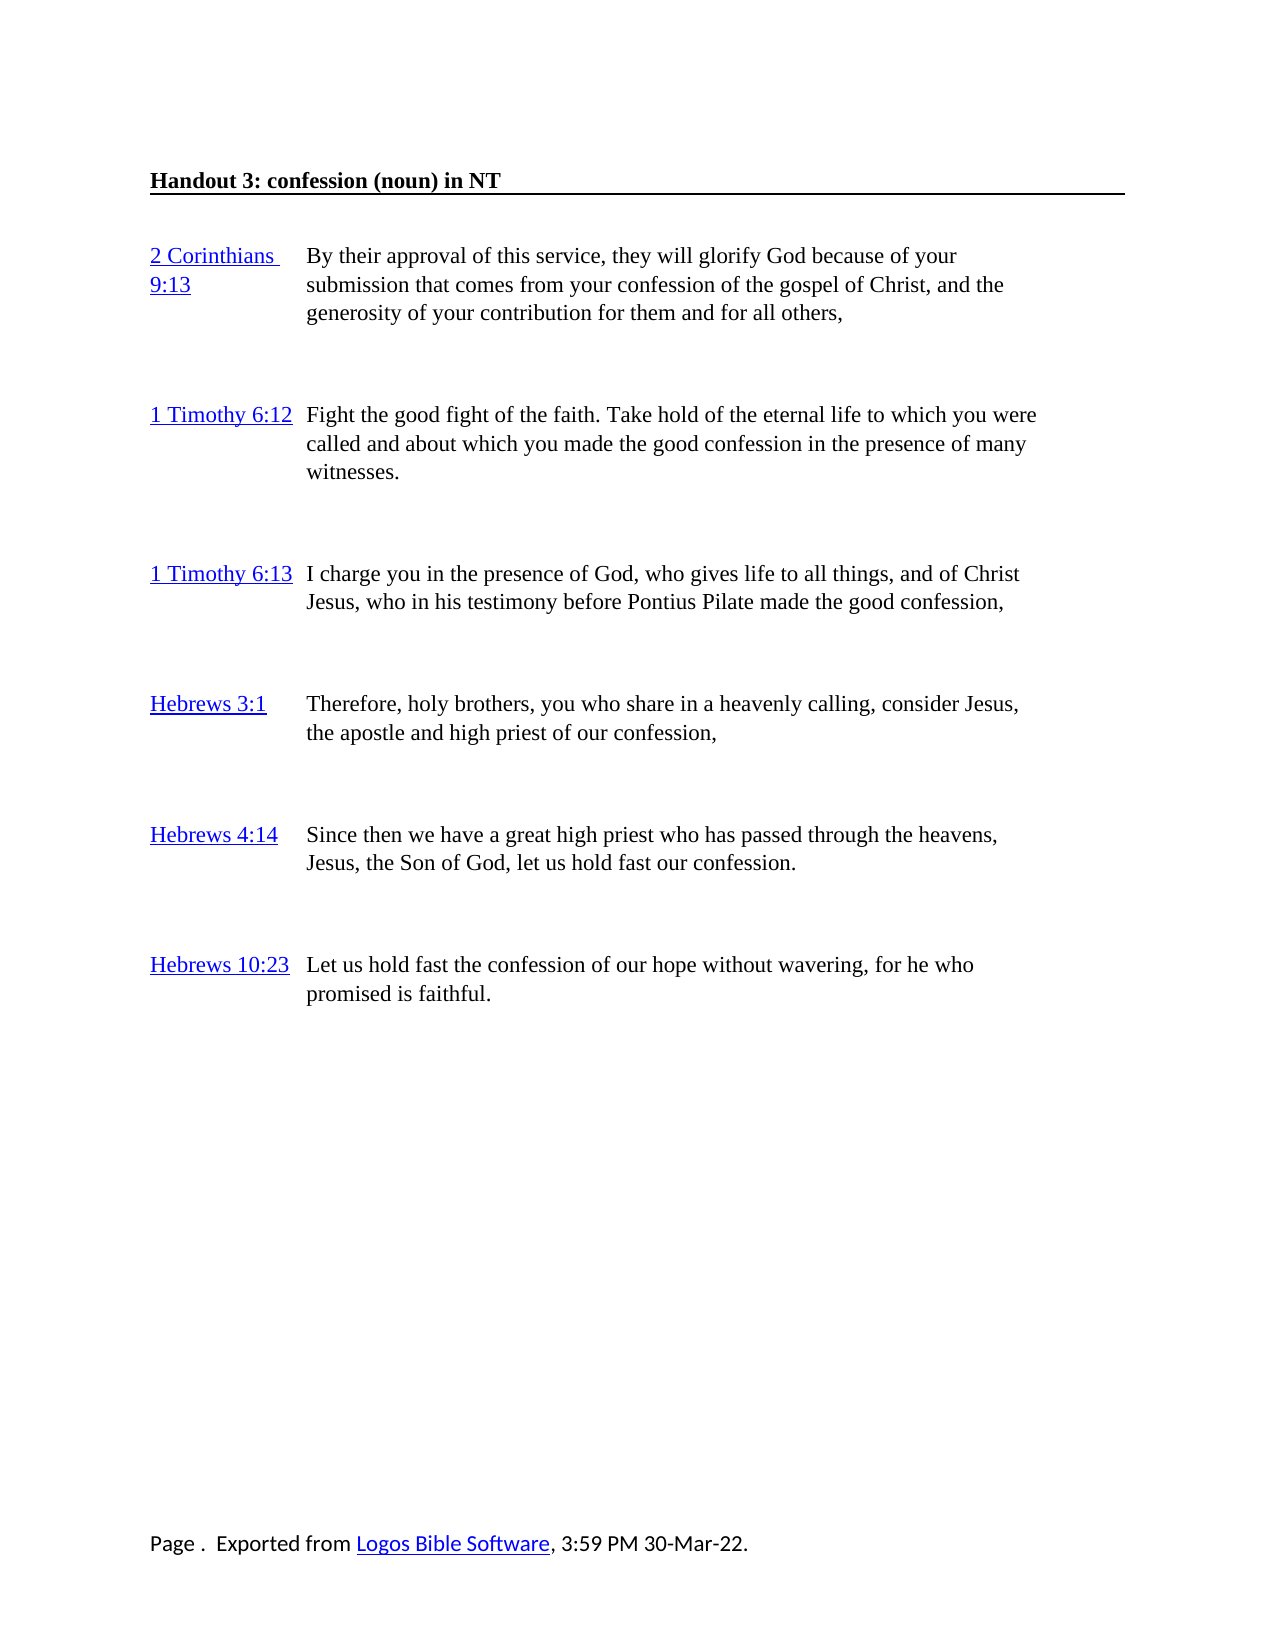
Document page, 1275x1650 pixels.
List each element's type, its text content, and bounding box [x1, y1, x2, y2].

table_cell Hebrews 3:1 [150, 690, 306, 821]
table_cell Since then we have a great high priest who has passed through the heavens, Jesus, the Son of God, let us hold fast our confession. [306, 821, 1050, 951]
table_cell Hebrews 4:14 [150, 821, 306, 951]
table_cell Fight the good fight of the faith. Take hold of the eternal life to which you were called and about which you made the good confession in the presence of many witnesses. [306, 401, 1050, 560]
table_header 2 Corinthians 9:13 [150, 242, 306, 401]
text Handout 3: confession (noun) in NT [150, 167, 1125, 193]
table_cell Therefore, holy brothers, you who share in a heavenly calling, consider Jesus, the apostle and high priest of our confession, [306, 690, 1050, 821]
table_header By their approval of this service, they will glorify God because of your submission that comes from your confession of the gospel of Christ, and the generosity of your contribution for them and for all others, [306, 242, 1050, 401]
table_cell 1 Timothy 6:12 [150, 401, 306, 560]
table_cell Hebrews 10:23 [150, 951, 306, 1082]
table_cell I charge you in the presence of God, who gives life to all things, and of Christ Jesus, who in his testimony before Pontius Pilate made the good confession, [306, 560, 1050, 690]
table_cell Let us hold fast the confession of our hope without wavering, for he who promised is faithful. [306, 951, 1050, 1082]
table_cell 1 Timothy 6:13 [150, 560, 306, 690]
